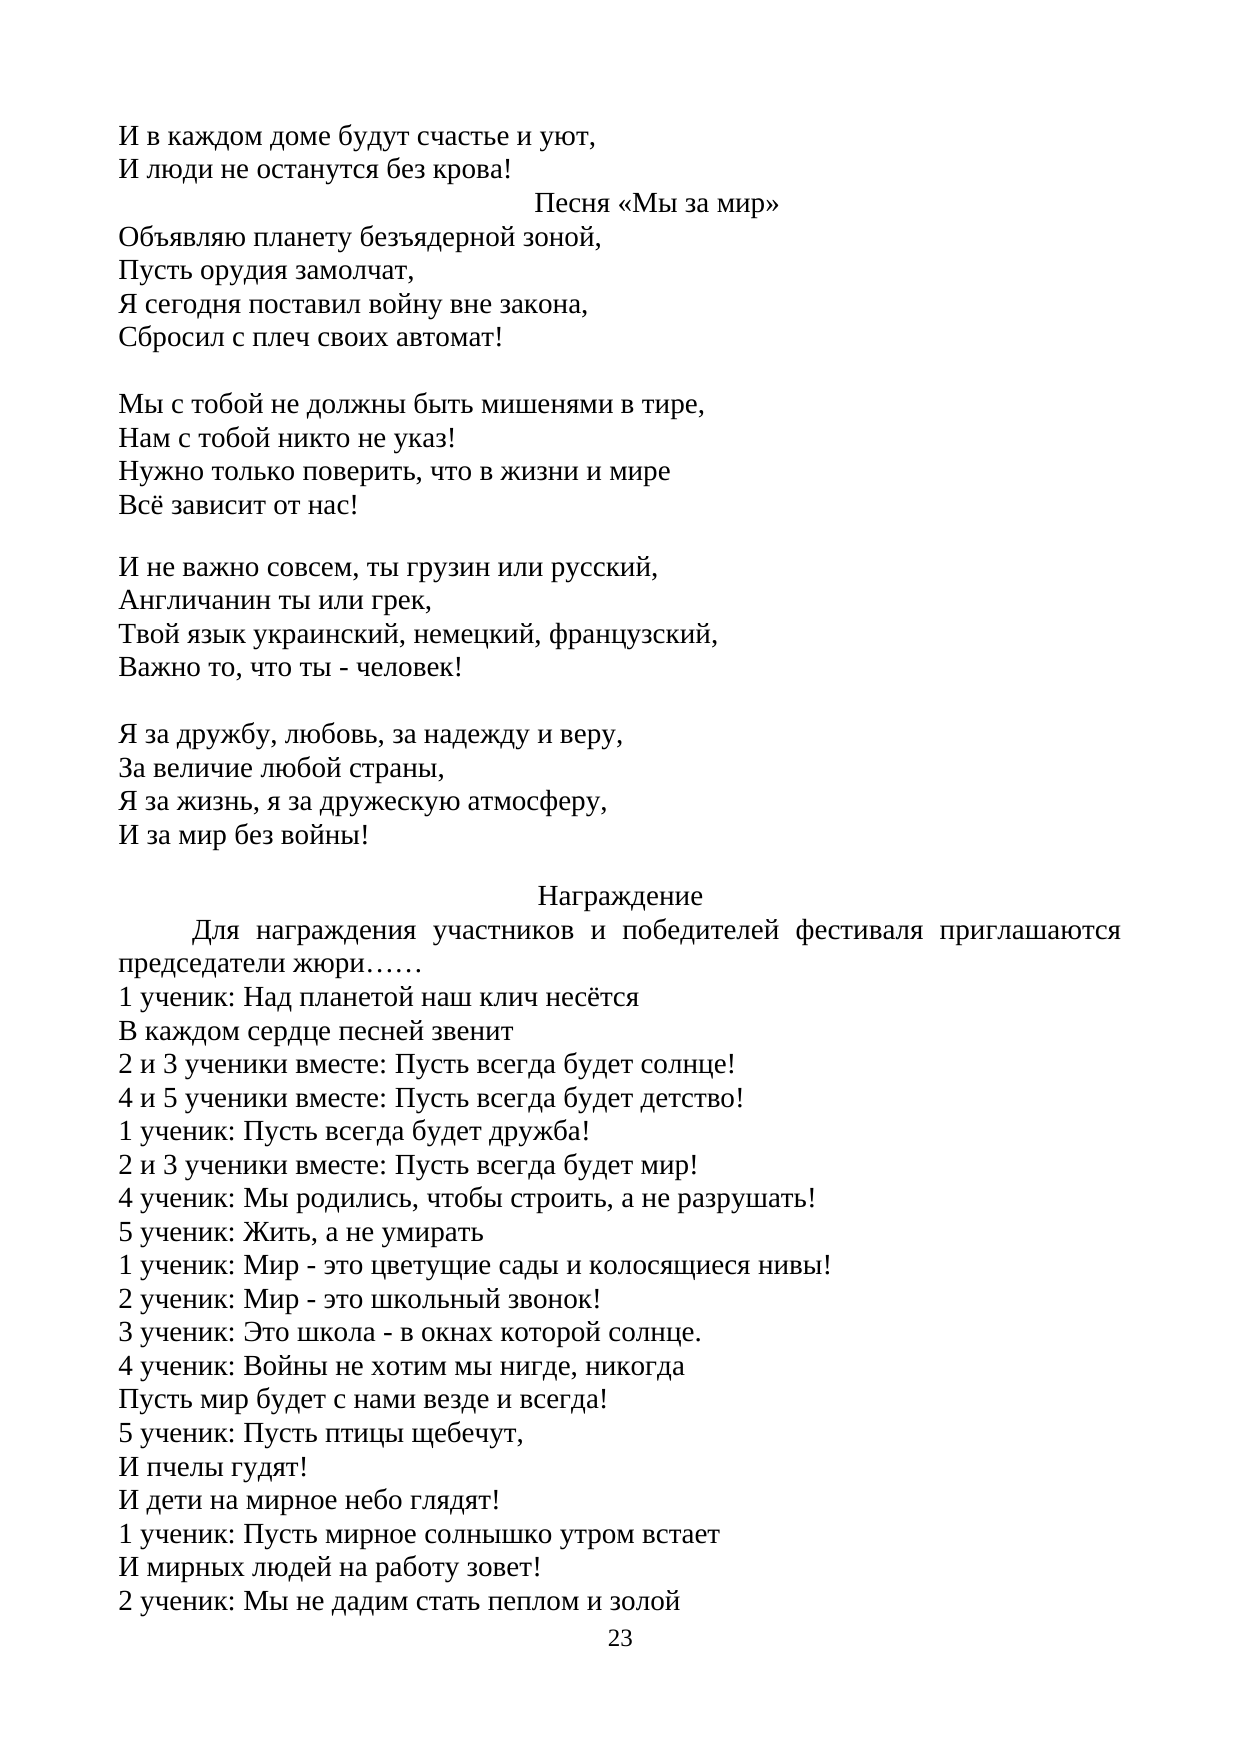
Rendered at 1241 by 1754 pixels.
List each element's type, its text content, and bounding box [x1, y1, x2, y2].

text 2 ученик: Мы не дадим стать пеплом и золой [118, 1583, 1122, 1616]
text 4 ученик: Войны не хотим мы нигде, никогда [118, 1348, 1122, 1382]
text 3 ученик: Это школа - в окнах которой солнце. [118, 1314, 1122, 1348]
text В каждом сердце песней звенит [118, 1013, 1122, 1046]
text И не важно совсем, ты грузин или русский, Англичанин ты или грек, Твой язык украинский, немецкий, французский, Важно то, что ты - человек! Я за дружбу, любовь, за надежду и веру, За величие любой страны, Я за жизнь, я за дружескую атмосферу, И за мир без войны! [118, 549, 1122, 878]
text 2 ученик: Мир - это школьный звонок! [118, 1281, 1122, 1314]
text Песня «Мы за мир» [118, 185, 1122, 219]
text Пусть мир будет с нами везде и всегда! [118, 1382, 1122, 1415]
text 1 ученик: Мир - это цветущие сады и колосящиеся нивы! [118, 1247, 1122, 1281]
text И пчелы гудят! [118, 1449, 1122, 1482]
text 4 и 5 ученики вместе: Пусть всегда будет детство! [118, 1080, 1122, 1113]
text И мирных людей на работу зовет! [118, 1549, 1122, 1583]
text Для награждения участников и победителей фестиваля приглашаются председатели жюри…… [118, 912, 1122, 979]
text Объявляю планету безъядерной зоной, Пусть орудия замолчат, Я сегодня поставил войну вне закона, Сбросил с плеч своих автомат! Мы с тобой не должны быть мишенями в тире, Нам с тобой никто не указ! Нужно только поверить, что в жизни и мире Всё зависит от нас! [118, 219, 1122, 549]
text 4 ученик: Мы родились, чтобы строить, а не разрушать! [118, 1180, 1122, 1214]
text 2 и 3 ученики вместе: Пусть всегда будет мир! [118, 1147, 1122, 1180]
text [118, 118, 1122, 185]
text 2 и 3 ученики вместе: Пусть всегда будет солнце! [118, 1046, 1122, 1080]
text 5 ученик: Жить, а не умирать [118, 1214, 1122, 1247]
text 1 ученик: Над планетой наш клич несётся [118, 979, 1122, 1013]
text Награждение [118, 878, 1122, 912]
text 5 ученик: Пусть птицы щебечут, [118, 1415, 1122, 1449]
text 1 ученик: Пусть всегда будет дружба! [118, 1113, 1122, 1147]
text 1 ученик: Пусть мирное солнышко утром встает [118, 1516, 1122, 1549]
text И дети на мирное небо глядят! [118, 1482, 1122, 1516]
